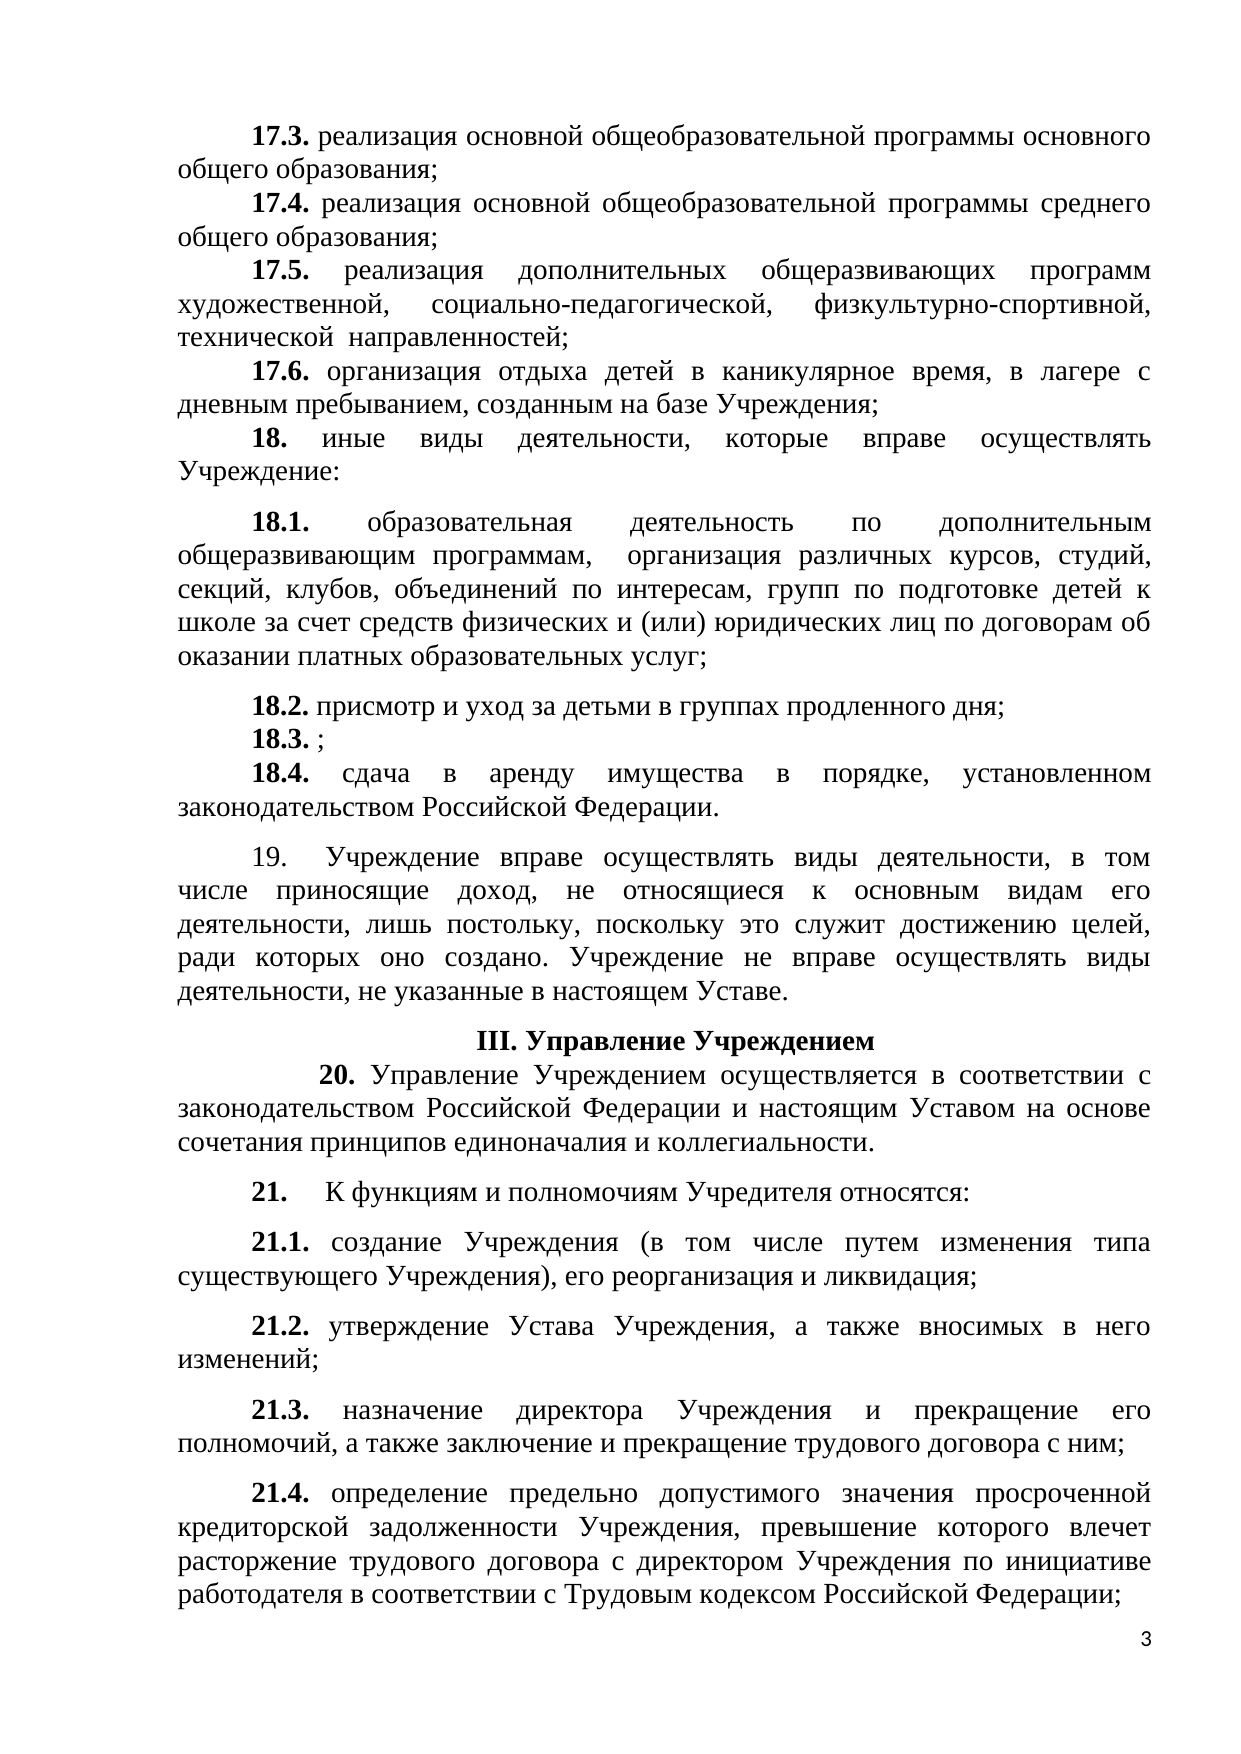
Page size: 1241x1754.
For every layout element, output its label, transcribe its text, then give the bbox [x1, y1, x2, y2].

text 21.1. создание Учреждения (в том числе путем изменения типа существующего Учреждения), его реорганизация и ликвидация; [177, 1224, 1152, 1291]
text 18.4. сдача в аренду имущества в порядке, установленном законодательством Российской Федерации. [177, 755, 1152, 822]
text 17.3. реализация основной общеобразовательной программы основного общего образования; [177, 118, 1152, 185]
text 21.4. определение предельно допустимого значения просроченной кредиторской задолженности Учреждения, превышение которого влечет расторжение трудового договора с директором Учреждения по инициативе работодателя в соответствии с Трудовым кодексом Российской Федерации; [177, 1476, 1152, 1610]
text 21.3. назначение директора Учреждения и прекращение его полномочий, а также заключение и прекращение трудового договора с ним; [177, 1392, 1152, 1459]
text 20. Управление Учреждением осуществляется в соответствии с законодательством Российской Федерации и настоящим Уставом на основе сочетания принципов единоначалия и коллегиальности. [177, 1057, 1152, 1157]
text 17.6. организация отдыха детей в каникулярное время, в лагере с дневным пребыванием, созданным на базе Учреждения; [177, 353, 1152, 420]
text 21. К функциям и полномочиям Учредителя относятся: [177, 1174, 1152, 1208]
text 17.4. реализация основной общеобразовательной программы среднего общего образования; [177, 185, 1152, 252]
text 18. иные виды деятельности, которые вправе осуществлять Учреждение: [177, 420, 1152, 487]
text 18.3. ; [177, 722, 1152, 755]
list III. Управление Учреждением [177, 1023, 1152, 1057]
list 17.5. реализация дополнительных общеразвивающих программ художественной, социально-педагогической, физкультурно-спортивной, технической направленностей; [177, 252, 1152, 353]
text 19. Учреждение вправе осуществлять виды деятельности, в том числе приносящие доход, не относящиеся к основным видам его деятельности, лишь постольку, поскольку это служит достижению целей, ради которых оно создано. Учреждение не вправе осуществлять виды деятельности, не указанные в настоящем Уставе. [177, 839, 1152, 1007]
text 18.1. образовательная деятельность по дополнительным общеразвивающим программам, организация различных курсов, студий, секций, клубов, объединений по интересам, групп по подготовке детей к школе за счет средств физических и (или) юридических лиц по договорам об оказании платных образовательных услуг; [177, 504, 1152, 671]
text 18.2. присмотр и уход за детьми в группах продленного дня; [177, 688, 1152, 722]
text 21.2. утверждение Устава Учреждения, а также вносимых в него изменений; [177, 1308, 1152, 1375]
